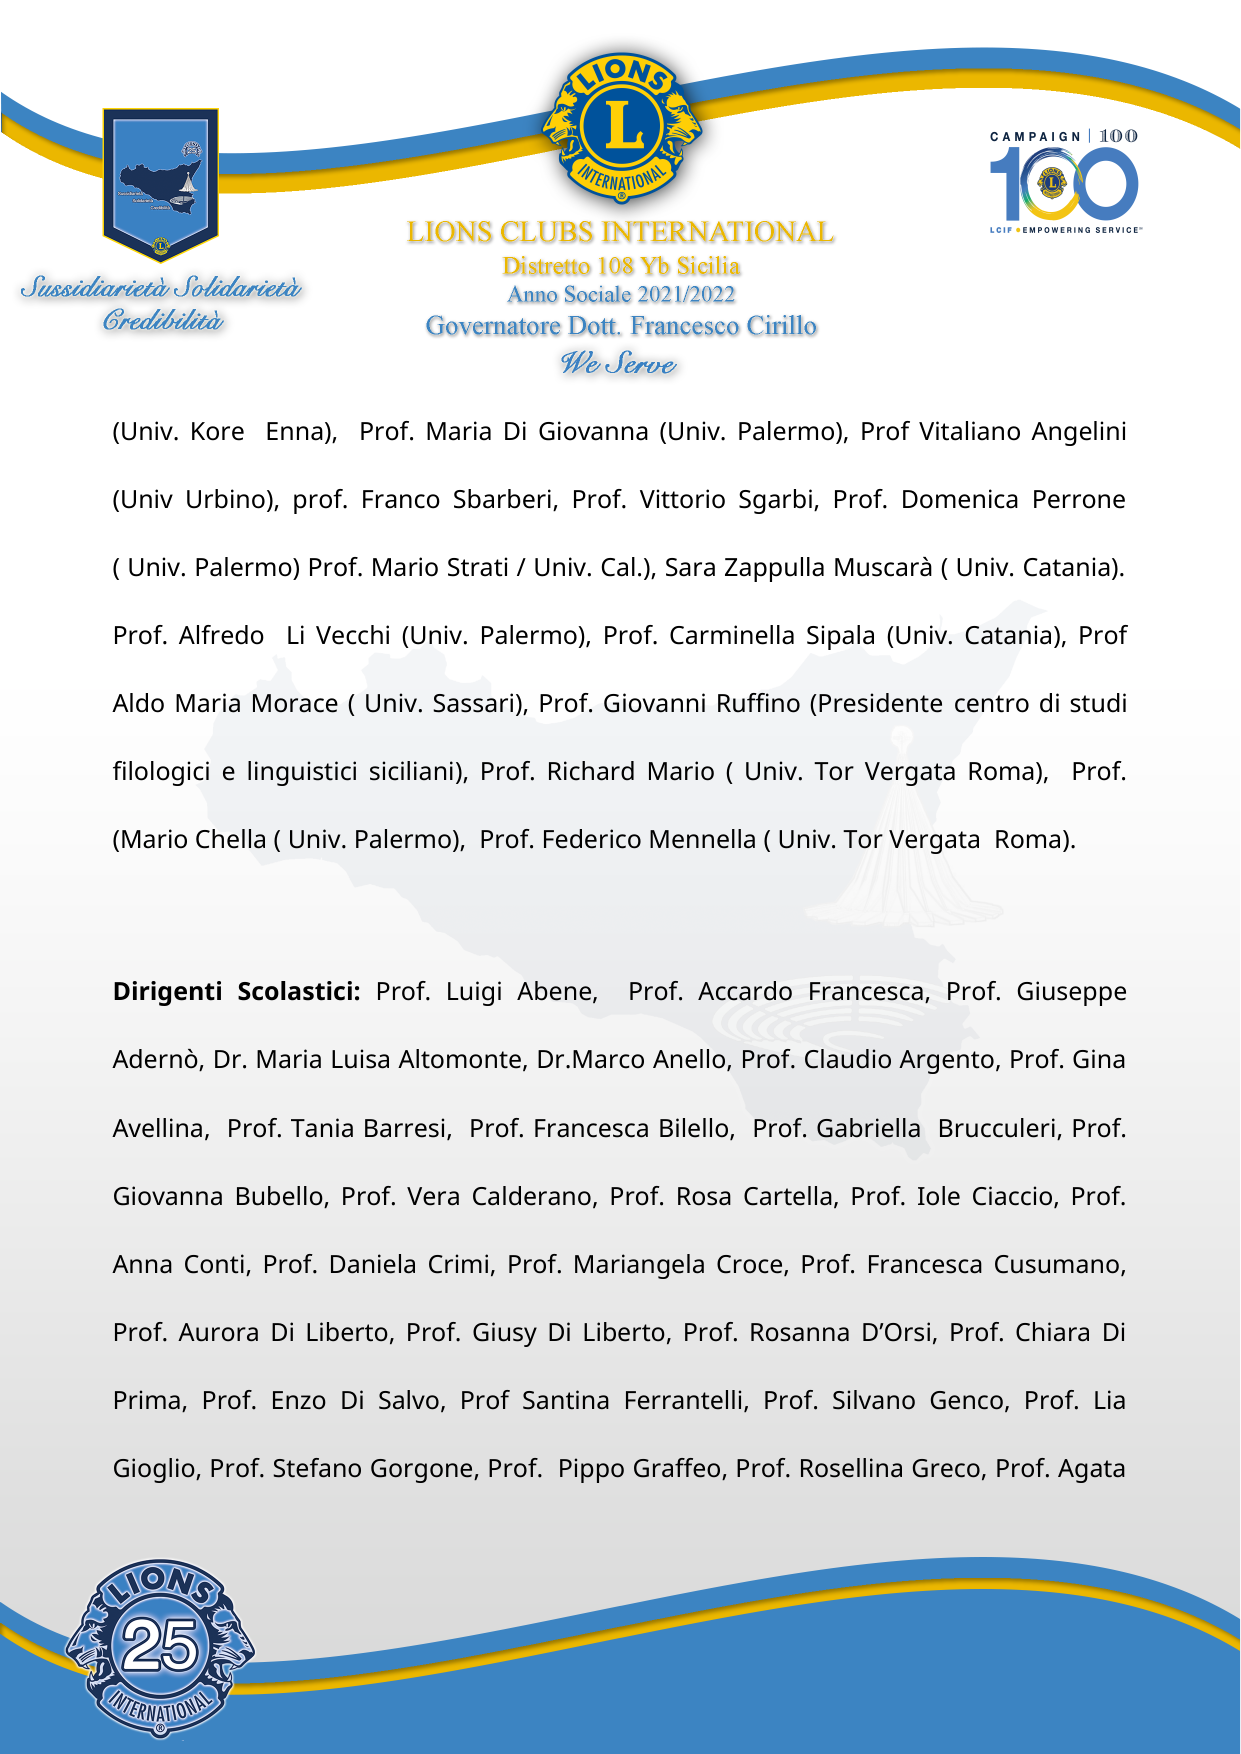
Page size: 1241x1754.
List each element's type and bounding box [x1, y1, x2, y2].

text [112, 974, 1128, 1485]
text [112, 413, 1128, 856]
picture [0, 0, 1241, 1754]
